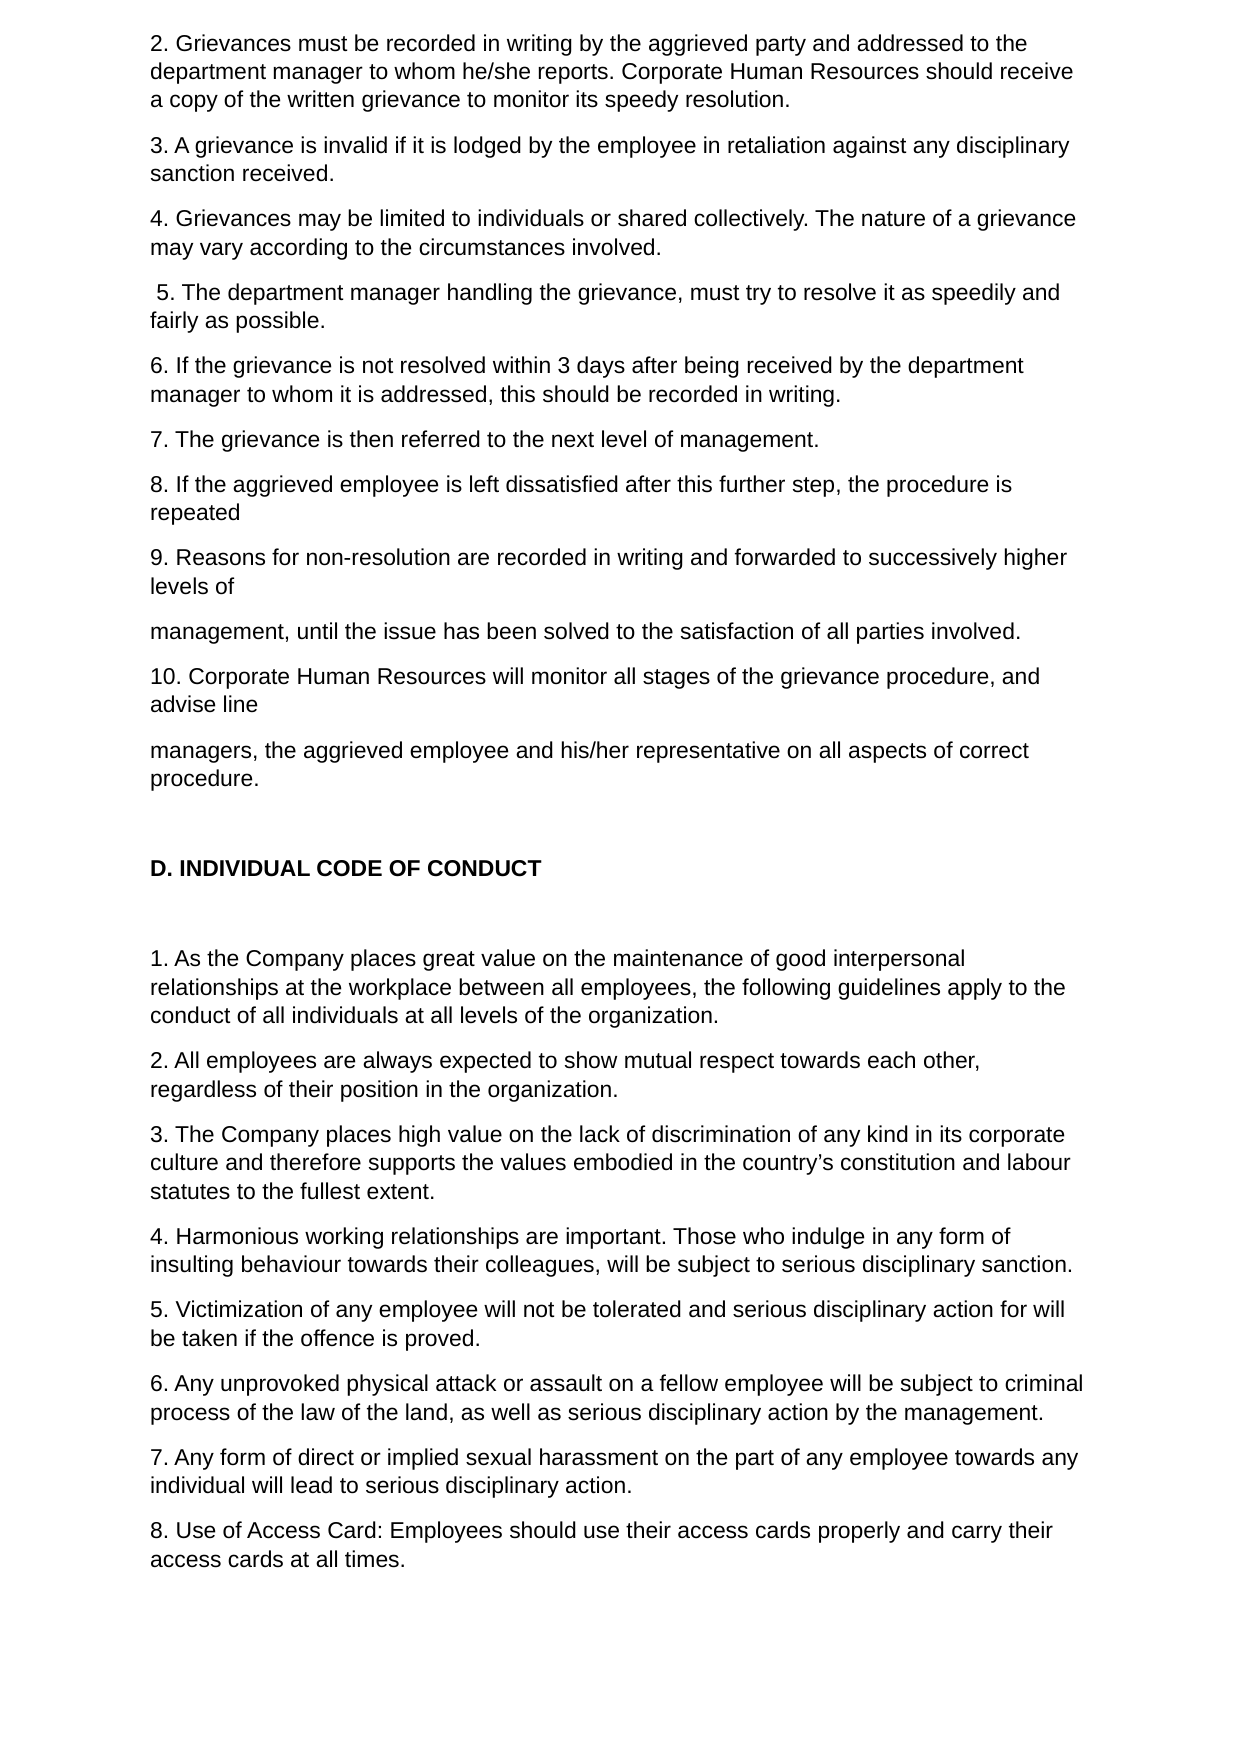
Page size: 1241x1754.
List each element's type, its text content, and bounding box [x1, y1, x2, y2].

text 6. If the grievance is not resolved within 3 days after being received by the department manager to whom it is addressed, this should be recorded in writing. [150, 352, 1090, 407]
text 5. Victimization of any employee will not be tolerated and serious disciplinary action for will be taken if the offence is proved. [150, 1296, 1090, 1351]
text 3. A grievance is invalid if it is lodged by the employee in retaliation against any disciplinary sanction received. [150, 132, 1090, 186]
text 7. Any form of direct or implied sexual harassment on the part of any employee towards any individual will lead to serious disciplinary action. [150, 1443, 1090, 1498]
text 7. The grievance is then referred to the next level of management. [150, 426, 1090, 452]
text 1. As the Company places great value on the maintenance of good interpersonal relationships at the workplace between all employees, the following guidelines apply to the conduct of all individuals at all levels of the organization. [150, 945, 1090, 1029]
text 9. Reasons for non-resolution are recorded in writing and forwarded to successively higher levels of [150, 544, 1090, 599]
text 5. The department manager handling the grievance, must try to resolve it as speedily and fairly as possible. [150, 279, 1090, 333]
text 10. Corporate Human Resources will monitor all stages of the grievance procedure, and advise line [150, 663, 1090, 718]
text 3. The Company places high value on the lack of discrimination of any kind in its corporate culture and therefore supports the values embodied in the country’s constitution and labour statutes to the fullest extent. [150, 1121, 1090, 1204]
text 8. If the aggrieved employee is left dissatisfied after this further step, the procedure is repeated [150, 471, 1090, 526]
text management, until the issue has been solved to the satisfaction of all parties involved. [150, 618, 1090, 644]
text managers, the aggrieved employee and his/her representative on all aspects of correct procedure. [150, 737, 1090, 791]
text 2. Grievances must be recorded in writing by the aggrieved party and addressed to the department manager to whom he/she reports. Corporate Human Resources should receive a copy of the written grievance to monitor its speedy resolution. [150, 29, 1090, 113]
text 2. All employees are always expected to show mutual respect towards each other, regardless of their position in the organization. [150, 1047, 1090, 1102]
text D. INDIVIDUAL CODE OF CONDUCT [150, 855, 1090, 882]
text 4. Grievances may be limited to individuals or shared collectively. The nature of a grievance may vary according to the circumstances involved. [150, 205, 1090, 260]
text 4. Harmonious working relationships are important. Those who indulge in any form of insulting behaviour towards their colleagues, will be subject to serious disciplinary sanction. [150, 1223, 1090, 1278]
text 8. Use of Access Card: Employees should use their access cards properly and carry their access cards at all times. [150, 1517, 1090, 1572]
text 6. Any unprovoked physical attack or assault on a fellow employee will be subject to criminal process of the law of the land, as well as serious disciplinary action by the management. [150, 1370, 1090, 1425]
